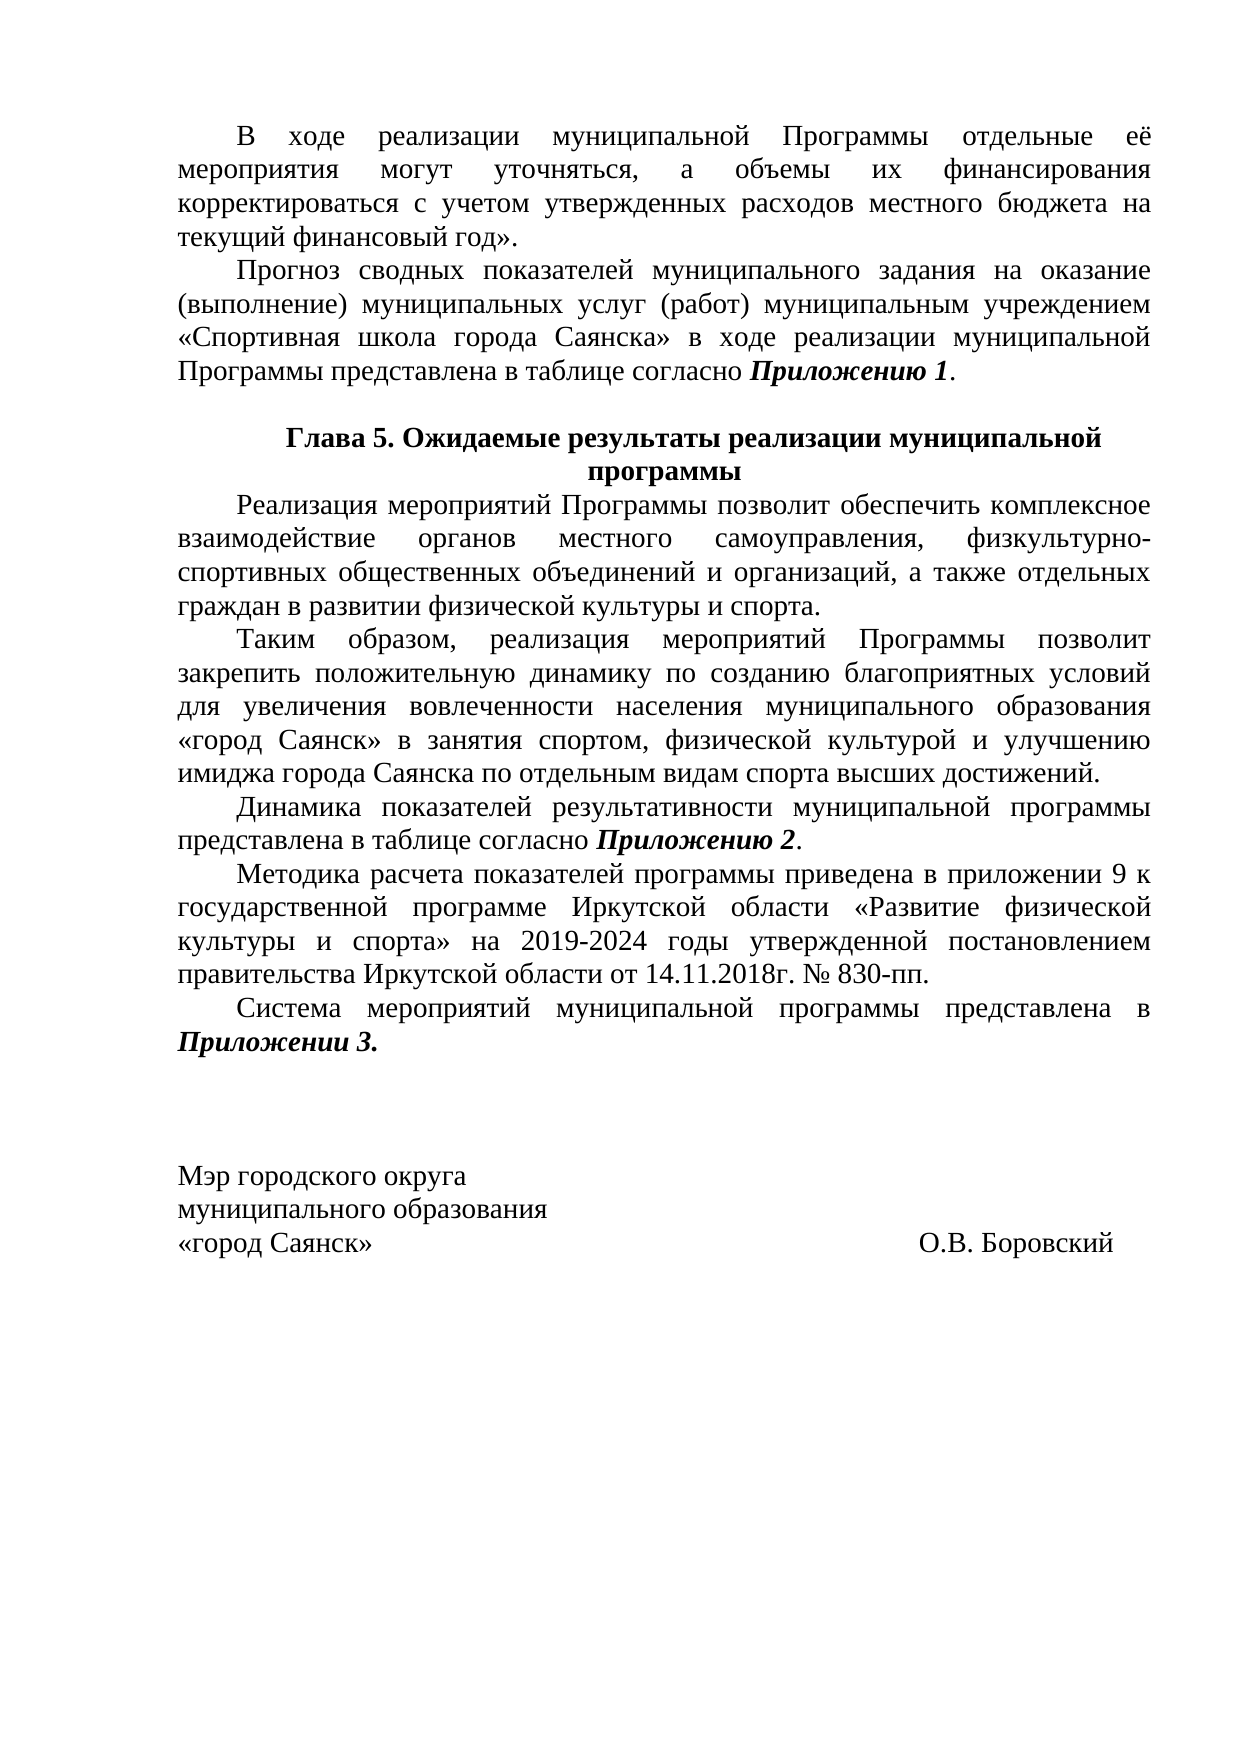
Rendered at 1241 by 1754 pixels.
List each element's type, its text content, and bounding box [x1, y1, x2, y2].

text Таким образом, реализация мероприятий Программы позволит закрепить положительную динамику по созданию благоприятных условий для увеличения вовлеченности населения муниципального образования «город Саянск» в занятия спортом, физической культурой и улучшению имиджа города Саянска по отдельным видам спорта высших достижений. [177, 621, 1152, 789]
text Глава 5. Ожидаемые результаты реализации муниципальной программы [177, 420, 1152, 487]
text Система мероприятий муниципальной программы представлена в Приложении 3. [177, 990, 1152, 1057]
text муниципального образования [177, 1191, 1152, 1225]
text Мэр городского округа [177, 1158, 1152, 1191]
text В ходе реализации муниципальной Программы отдельные её мероприятия могут уточняться, а объемы их финансирования корректироваться с учетом утвержденных расходов местного бюджета на текущий финансовый год». [177, 118, 1152, 252]
text «город Саянск» О.В. Боровский [177, 1225, 1152, 1258]
text Реализация мероприятий Программы позволит обеспечить комплексное взаимодействие органов местного самоуправления, физкультурно-спортивных общественных объединений и организаций, а также отдельных граждан в развитии физической культуры и спорта. [177, 487, 1152, 621]
text Методика расчета показателей программы приведена в приложении 9 к государственной программе Иркутской области «Развитие физической культуры и спорта» на 2019-2024 годы утвержденной постановлением правительства Иркутской области от 14.11.2018г. № 830-пп. [177, 856, 1152, 990]
text Прогноз сводных показателей муниципального задания на оказание (выполнение) муниципальных услуг (работ) муниципальным учреждением «Спортивная школа города Саянска» в ходе реализации муниципальной Программы представлена в таблице согласно Приложению 1. [177, 252, 1152, 386]
text Динамика показателей результативности муниципальной программы представлена в таблице согласно Приложению 2. [177, 789, 1152, 856]
